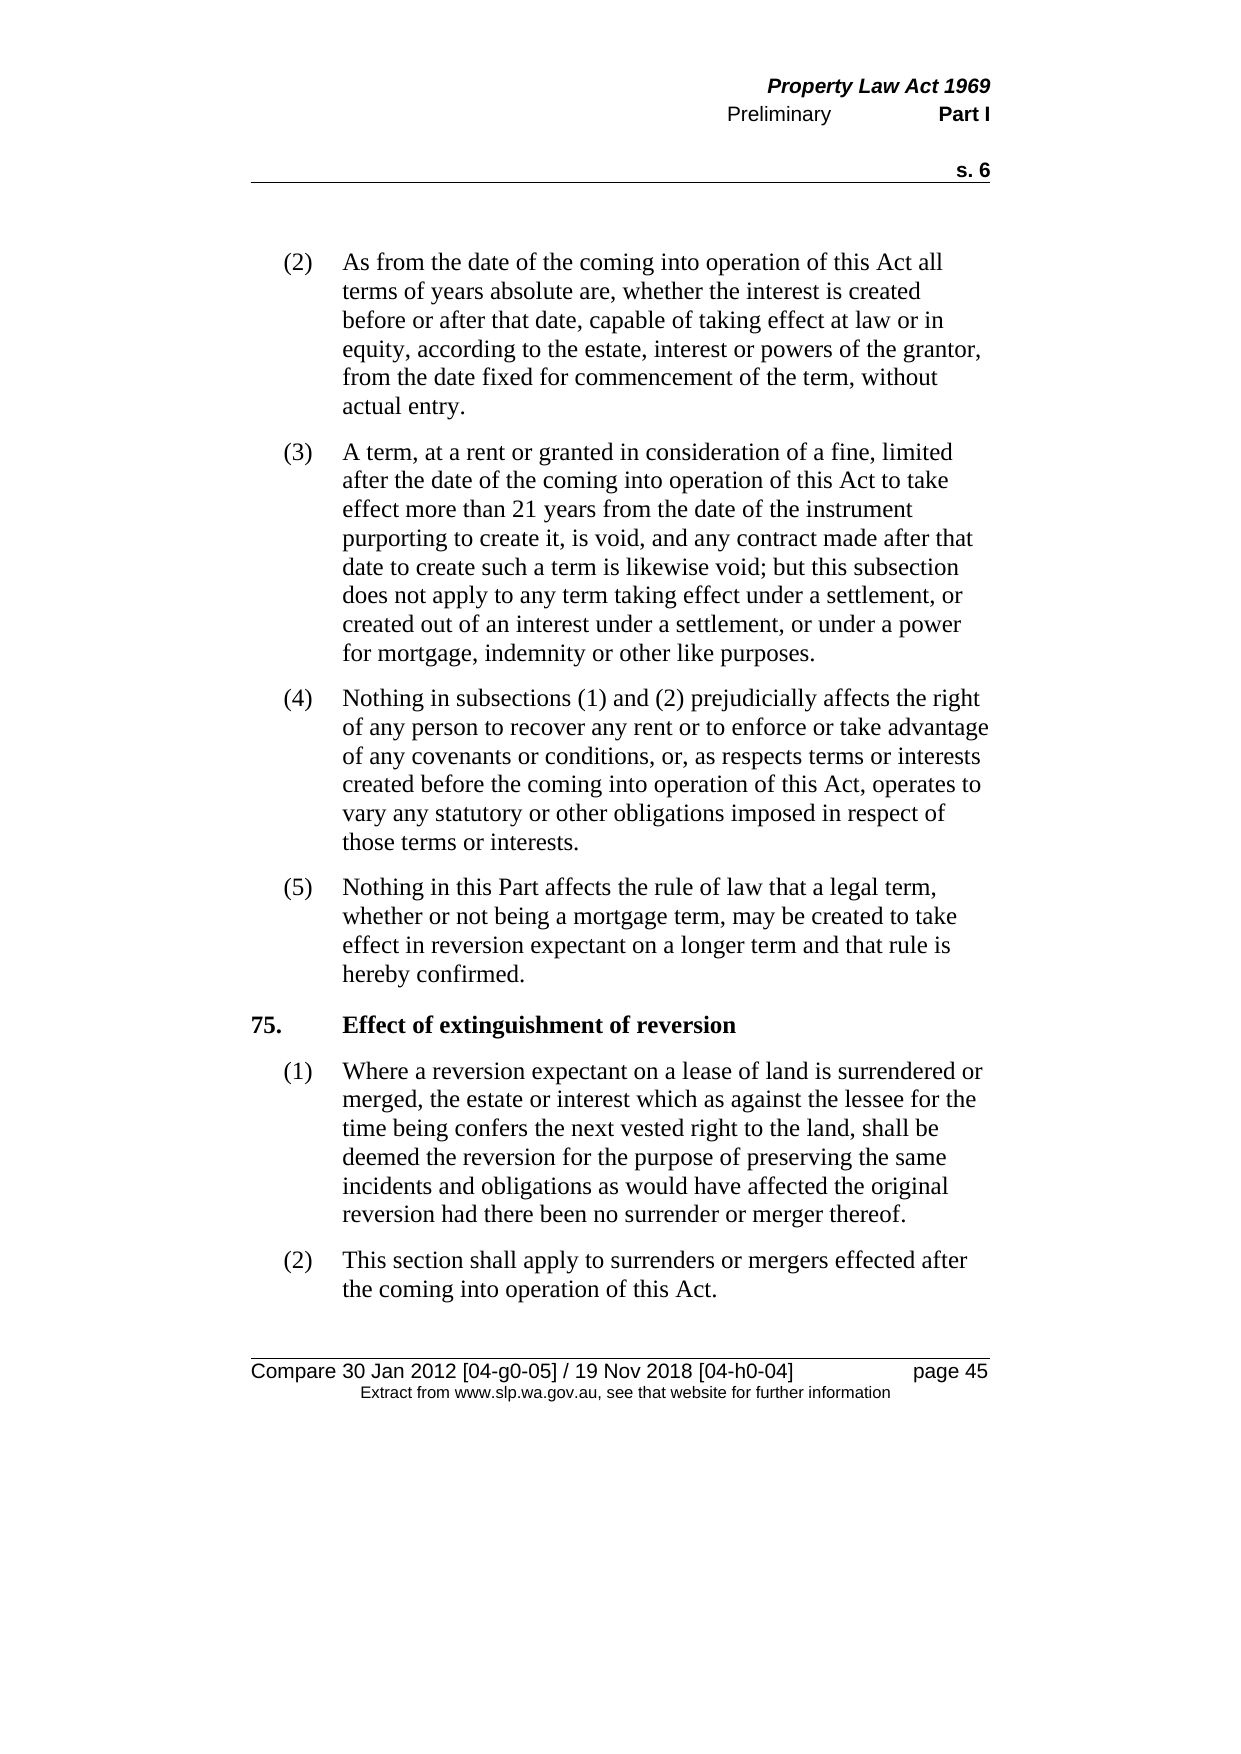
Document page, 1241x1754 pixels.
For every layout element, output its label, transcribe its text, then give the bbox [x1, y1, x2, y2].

text (3) A term, at a rent or granted in consideration of a fine, limited after the date of the coming into operation of this Act to take effect more than 21 years from the date of the instrument purporting to create it, is void, and any contract made after that date to create such a term is likewise void; but this subsection does not apply to any term taking effect under a settlement, or created out of an interest under a settlement, or under a power for mortgage, indemnity or other like purposes. [251, 437, 990, 667]
subtitle 75. Effect of extinguishment of reversion [251, 1010, 990, 1039]
text (4) Nothing in subsections (1) and (2) prejudicially affects the right of any person to recover any rent or to enforce or take advantage of any covenants or conditions, or, as respects terms or interests created before the coming into operation of this Act, operates to vary any statutory or other obligations imposed in respect of those terms or interests. [251, 683, 990, 856]
text (5) Nothing in this Part affects the rule of law that a legal term, whether or not being a mortgage term, may be created to take effect in reversion expectant on a longer term and that rule is hereby confirmed. [251, 872, 990, 987]
text (2) As from the date of the coming into operation of this Act all terms of years absolute are, whether the interest is created before or after that date, capable of taking effect at law or in equity, according to the estate, interest or powers of the grantor, from the date fixed for commencement of the term, without actual entry. [251, 247, 990, 420]
text (2) This section shall apply to surrenders or mergers effected after the coming into operation of this Act. [251, 1245, 990, 1302]
text (1) Where a reversion expectant on a lease of land is surrendered or merged, the estate or interest which as against the lessee for the time being confers the next vested right to the land, shall be deemed the reversion for the purpose of preserving the same incidents and obligations as would have affected the original reversion had there been no surrender or merger thereof. [251, 1056, 990, 1228]
